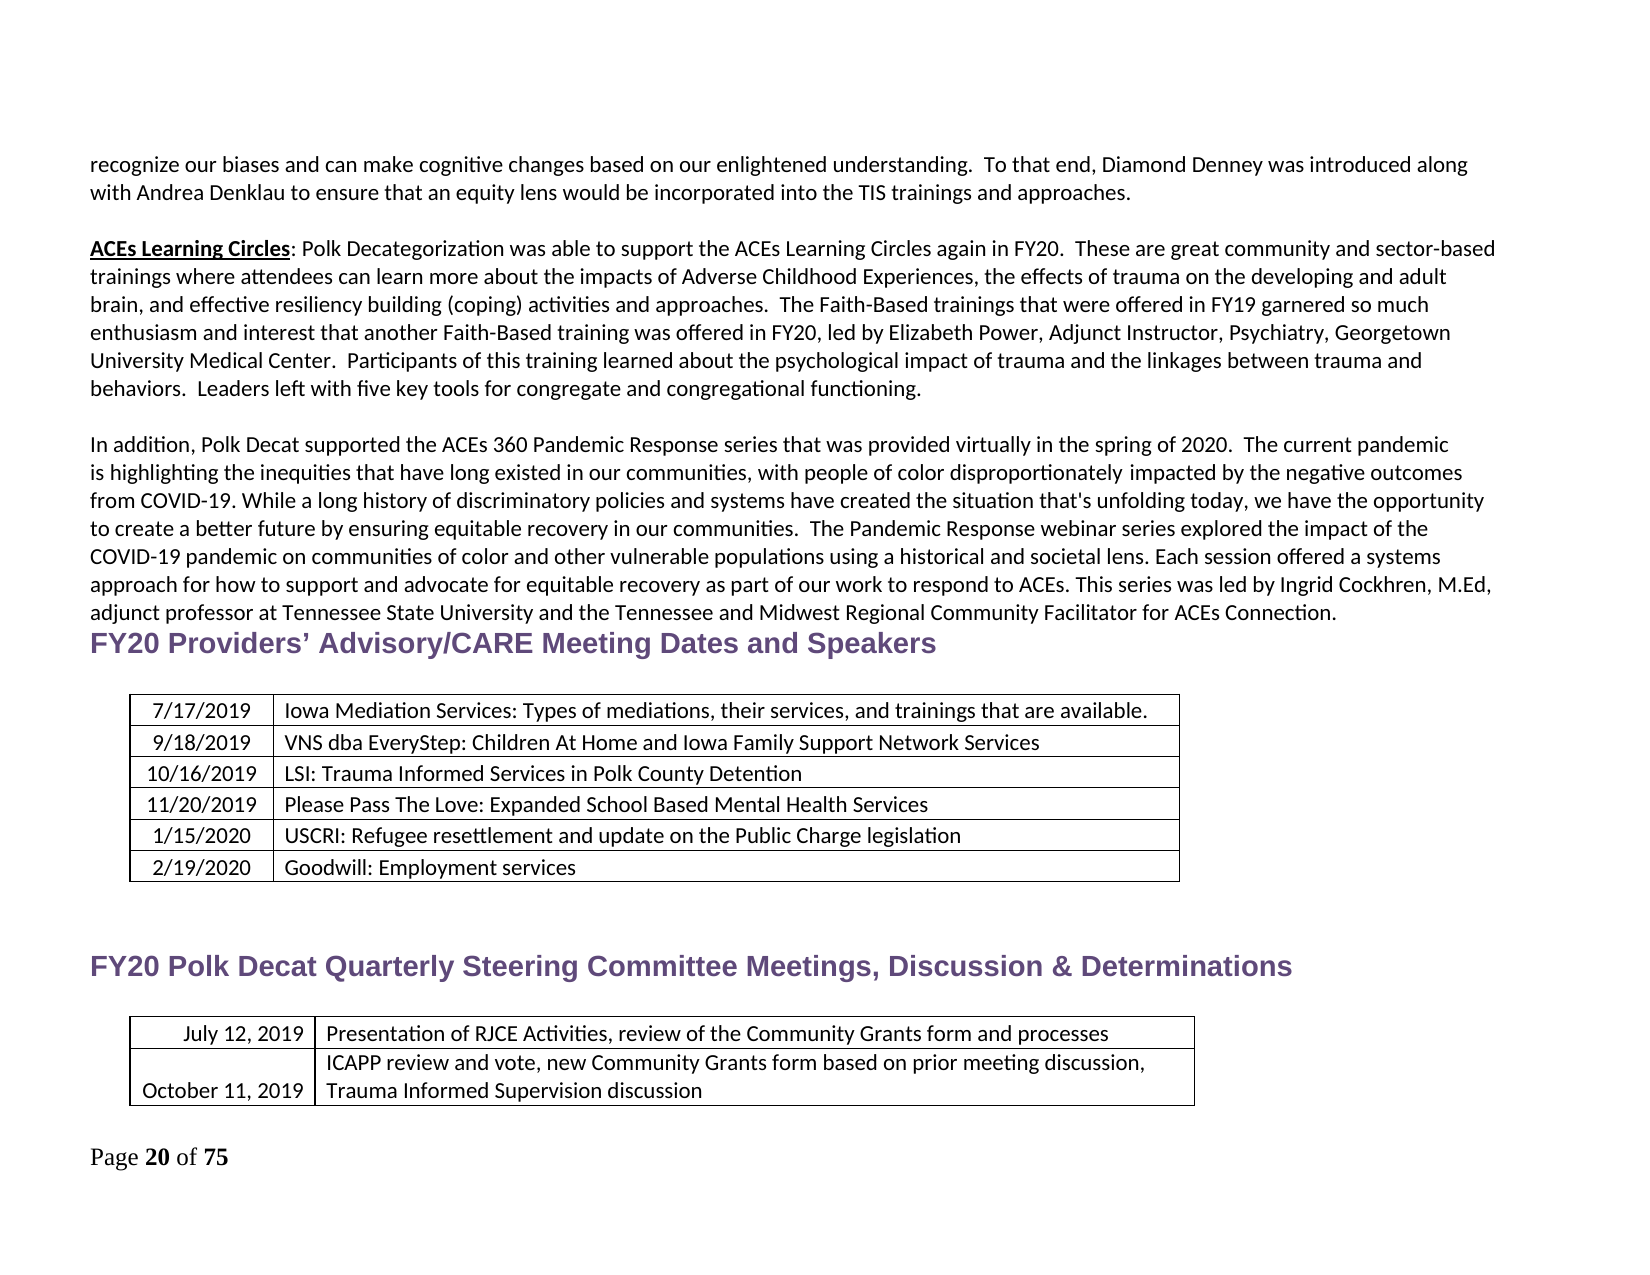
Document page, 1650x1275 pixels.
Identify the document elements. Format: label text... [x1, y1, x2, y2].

table_cell ICAPP review and vote, new Community Grants form based on prior meeting discussion, Trauma Informed Supervision discussion [316, 1049, 1194, 1104]
text ACEs Learning Circles: Polk Decategorization was able to support the ACEs Learning Circles again in FY20. These are great community and sector-based trainings where attendees can learn more about the impacts of Adverse Childhood Experiences, the effects of trauma on the developing and adult brain, and effective resiliency building (coping) activities and approaches. The Faith-Based trainings that were offered in FY19 garnered so much enthusiasm and interest that another Faith-Based training was offered in FY20, led by Elizabeth Power, Adjunct Instructor, Psychiatry, Georgetown University Medical Center. Participants of this training learned about the psychological impact of trauma and the linkages between trauma and behaviors. Leaders left with five key tools for congregate and congregational functioning. [90, 234, 1500, 402]
table_cell 11/20/2019 [131, 788, 273, 818]
table_header Iowa Mediation Services: Types of mediations, their services, and trainings that are available. [274, 695, 1179, 725]
table_header 7/17/2019 [131, 695, 273, 725]
table_cell 2/19/2020 [131, 851, 273, 881]
table_cell 10/16/2019 [131, 757, 273, 787]
table_cell Please Pass The Love: Expanded School Based Mental Health Services [274, 788, 1179, 818]
table_cell USCRI: Refugee resettlement and update on the Public Charge legislation [274, 820, 1179, 850]
table_cell October 11, 2019 [131, 1049, 314, 1104]
table_cell 1/15/2020 [131, 820, 273, 850]
table_cell 9/18/2019 [131, 726, 273, 756]
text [90, 150, 1500, 206]
table_header July 12, 2019 [131, 1017, 314, 1047]
text FY20 Polk Decat Quarterly Steering Committee Meetings, Discussion & Determinations [90, 949, 1500, 983]
table_cell VNS dba EveryStep: Children At Home and Iowa Family Support Network Services [274, 726, 1179, 756]
table_cell LSI: Trauma Informed Services in Polk County Detention [274, 757, 1179, 787]
text In addition, Polk Decat supported the ACEs 360 Pandemic Response series that was provided virtually in the spring of 2020. The current pandemic is highlighting the inequities that have long existed in our communities, with people of color disproportionately impacted by the negative outcomes from COVID-19. While a long history of discriminatory policies and systems have created the situation that's unfolding today, we have the opportunity to create a better future by ensuring equitable recovery in our communities. The Pandemic Response webinar series explored the impact of the COVID-19 pandemic on communities of color and other vulnerable populations using a historical and societal lens. Each session offered a systems approach for how to support and advocate for equitable recovery as part of our work to respond to ACEs. This series was led by Ingrid Cockhren, M.Ed, adjunct professor at Tennessee State University and the Tennessee and Midwest Regional Community Facilitator for ACEs Connection. [90, 430, 1500, 626]
table_cell Goodwill: Employment services [274, 851, 1179, 881]
table_header Presentation of RJCE Activities, review of the Community Grants form and processes [316, 1017, 1194, 1047]
text FY20 Providers’ Advisory/CARE Meeting Dates and Speakers [90, 626, 1500, 660]
